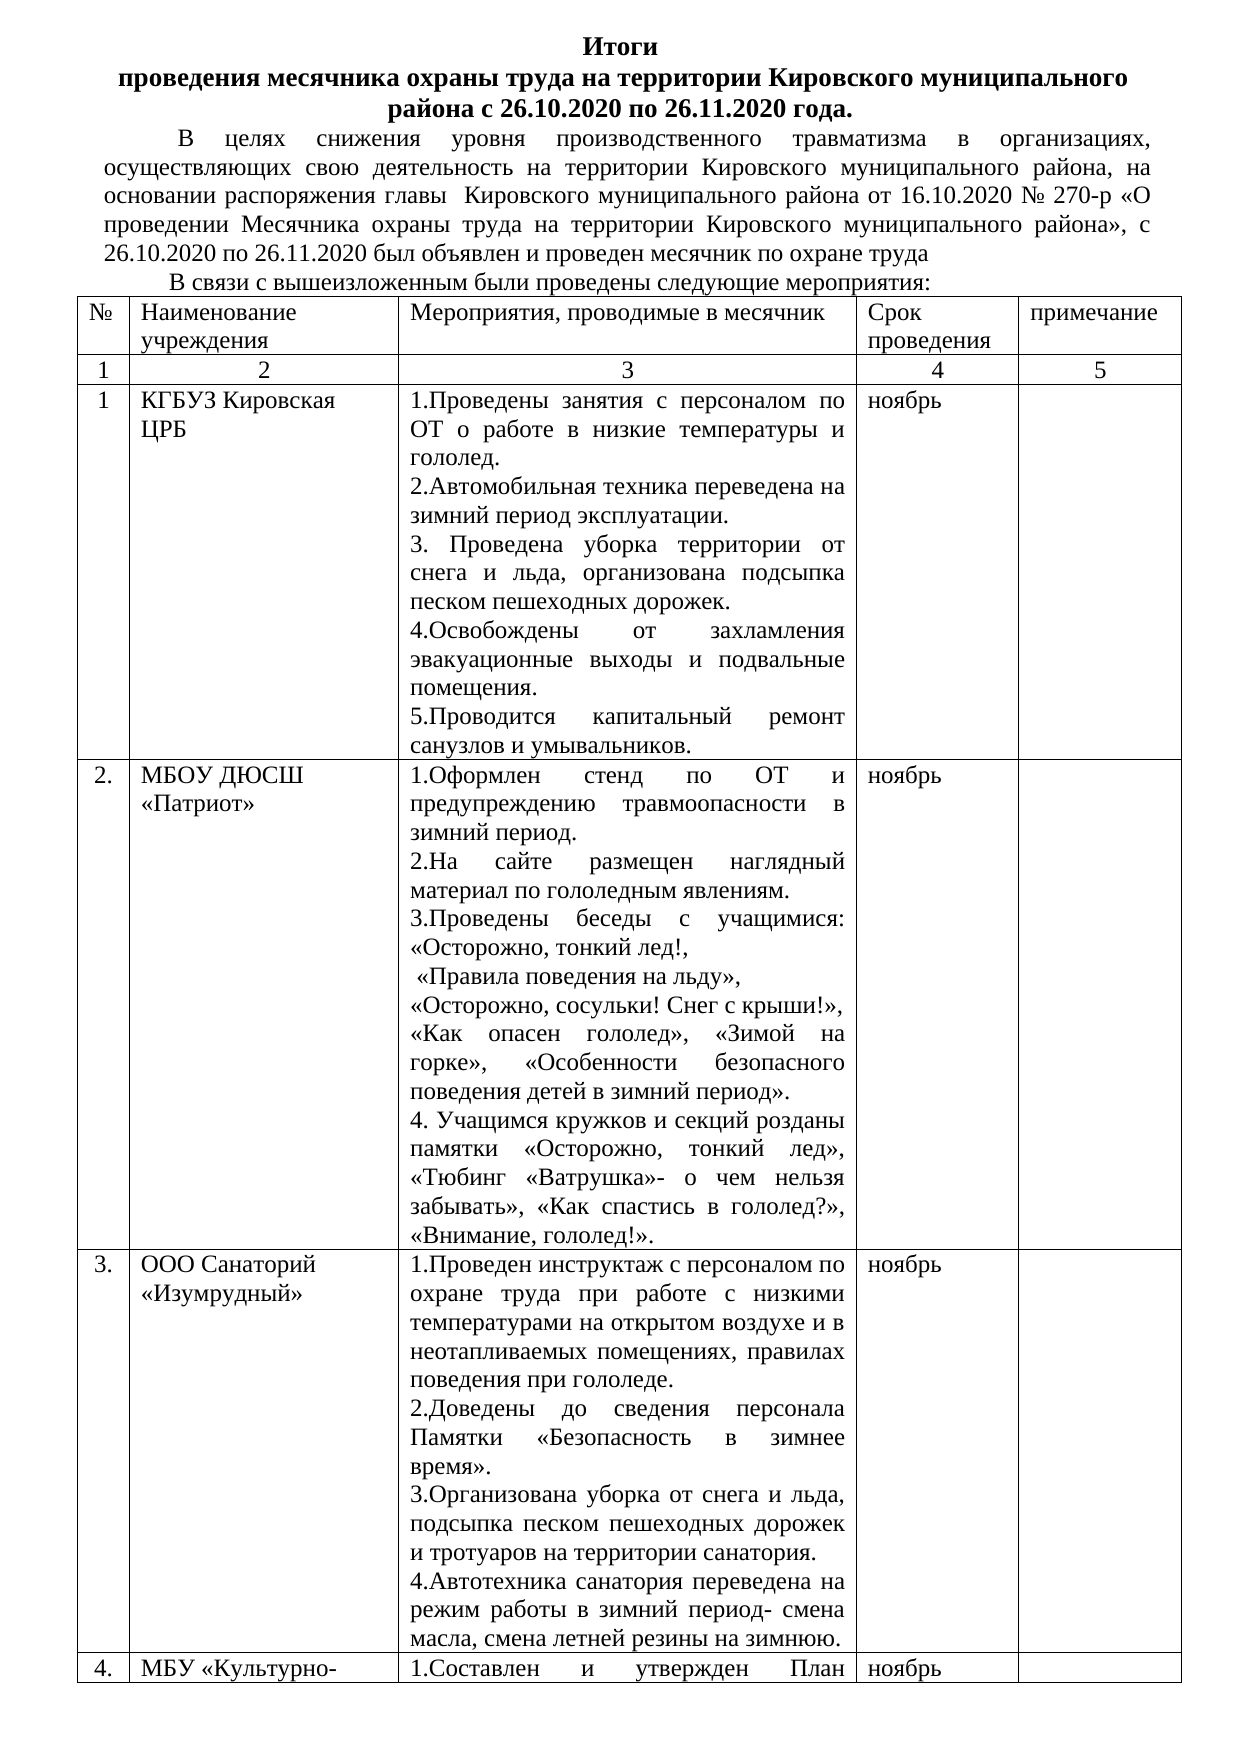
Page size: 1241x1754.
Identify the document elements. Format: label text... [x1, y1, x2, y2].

table_cell КГБУЗ Кировская ЦРБ [130, 385, 398, 759]
table_cell 1 [78, 385, 129, 759]
table_cell ноябрь [857, 385, 1018, 759]
table_cell ноябрь [857, 1653, 1018, 1682]
table_header № [78, 297, 129, 354]
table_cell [130, 1653, 398, 1682]
table_cell 1 [78, 355, 129, 384]
table_cell 3. [78, 1250, 129, 1652]
table_cell [1019, 760, 1181, 1248]
table_cell 1.Оформлен стенд по ОТ и предупреждению травмоопасности в зимний период. 2.На сайте размещен наглядный материал по гололедным явлениям. 3.Проведены беседы с учащимися: «Осторожно, тонкий лед!, «Правила поведения на льду», «Осторожно, сосульки! Снег с крыши!», «Как опасен гололед», «Зимой на горке», «Особенности безопасного поведения детей в зимний период». 4. Учащимся кружков и секций розданы памятки «Осторожно, тонкий лед», «Тюбинг «Ватрушка»- о чем нельзя забывать», «Как спастись в гололед?», «Внимание, гололед!». [399, 760, 856, 1248]
table_cell 3 [399, 355, 856, 384]
table_header примечание [1019, 297, 1181, 354]
text В целях снижения уровня производственного травматизма в организациях, осуществляющих свою деятельность на территории Кировского муниципального района, на основании распоряжения главы Кировского муниципального района от 16.10.2020 № 270-р «О проведении Месячника охраны труда на территории Кировского муниципального района», с 26.10.2020 по 26.11.2020 был объявлен и проведен месячник по охране труда [103, 123, 1152, 267]
table_header Мероприятия, проводимые в месячник [399, 297, 856, 354]
table_cell ноябрь [857, 760, 1018, 1248]
table_cell 5 [1019, 355, 1181, 384]
table_cell МБОУ ДЮСШ «Патриот» [130, 760, 398, 1248]
text проведения месячника охраны труда на территории Кировского муниципального района с 26.10.2020 по 26.11.2020 года. [89, 61, 1152, 123]
table_cell 2 [130, 355, 398, 384]
table_cell ООО Санаторий «Изумрудный» [130, 1250, 398, 1652]
table_header Наименование учреждения [130, 297, 398, 354]
table_cell 4. [78, 1653, 129, 1682]
text Итоги [89, 29, 1152, 61]
table_cell 1.Проведен инструктаж с персоналом по охране труда при работе с низкими температурами на открытом воздухе и в неотапливаемых помещениях, правилах поведения при гололеде. 2.Доведены до сведения персонала Памятки «Безопасность в зимнее время». 3.Организована уборка от снега и льда, подсыпка песком пешеходных дорожек и тротуаров на территории санатория. 4.Автотехника санатория переведена на режим работы в зимний период- смена масла, смена летней резины на зимнюю. [399, 1250, 856, 1652]
table_cell 2. [78, 760, 129, 1248]
text В связи с вышеизложенным были проведены следующие мероприятия: [89, 267, 1152, 296]
table_cell 4 [857, 355, 1018, 384]
table_cell 1.Проведены занятия с персоналом по ОТ о работе в низкие температуры и гололед. 2.Автомобильная техника переведена на зимний период эксплуатации. 3. Проведена уборка территории от снега и льда, организована подсыпка песком пешеходных дорожек. 4.Освобождены от захламления эвакуационные выходы и подвальные помещения. 5.Проводится капитальный ремонт санузлов и умывальников. [399, 385, 856, 759]
table_cell [1019, 385, 1181, 759]
table_cell [1019, 1653, 1181, 1682]
table_cell ноябрь [857, 1250, 1018, 1652]
table_cell [1019, 1250, 1181, 1652]
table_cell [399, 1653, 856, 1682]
table_header Срок проведения [857, 297, 1018, 354]
